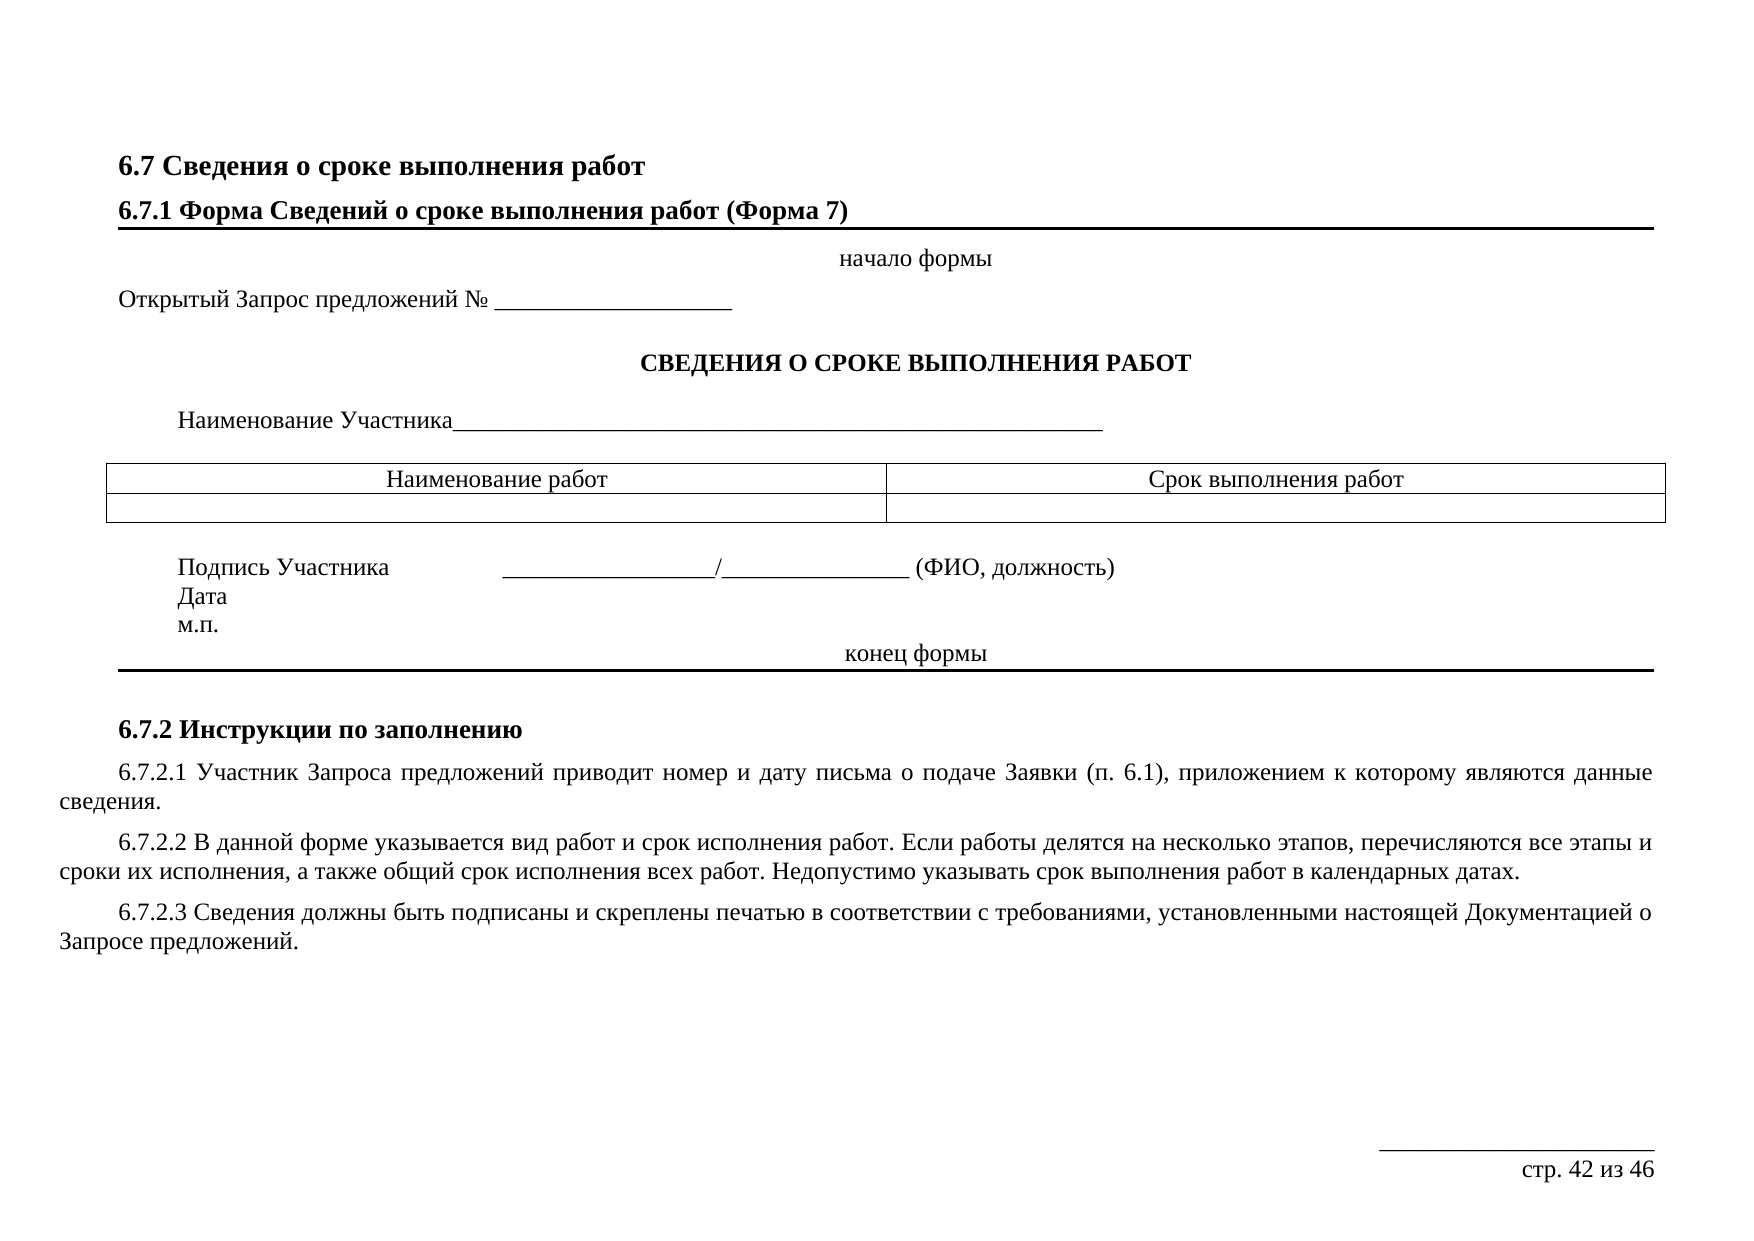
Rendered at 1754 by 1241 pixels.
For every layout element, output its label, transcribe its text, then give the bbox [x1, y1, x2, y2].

text Дата [118, 581, 1654, 609]
subtitle 6.7 Сведения о сроке выполнения работ [118, 148, 1654, 181]
text 6.7.2.2 В данной форме указывается вид работ и срок исполнения работ. Если работы делятся на несколько этапов, перечисляются все этапы и сроки их исполнения, а также общий срок исполнения всех работ. Недопустимо указывать срок выполнения работ в календарных датах. [59, 827, 1654, 884]
subtitle 6.7.2 Инструкции по заполнению [118, 713, 1654, 744]
table_header Срок выполнения работ [887, 464, 1665, 492]
text СВЕДЕНИЯ О СРОКЕ ВЫПОЛНЕНИЯ РАБОТ [118, 348, 1654, 376]
text начало формы [118, 243, 1654, 271]
subtitle 6.7.1 Форма Сведений о сроке выполнения работ (Форма 7) [118, 194, 1654, 227]
table_header Наименование работ [107, 464, 886, 492]
table_cell [887, 494, 1665, 522]
text 6.7.2.3 Сведения должны быть подписаны и скреплены печатью в соответствии с требованиями, установленными настоящей Документацией о Запросе предложений. [59, 897, 1654, 954]
text Наименование Участника____________________________________________________ [118, 405, 1654, 434]
table_cell [107, 494, 886, 522]
text конец формы [118, 638, 1654, 669]
text Подпись Участника _________________/_______________ (ФИО, должность) [118, 552, 1654, 581]
text Открытый Запрос предложений № ___________________ [59, 284, 1654, 313]
text м.п. [118, 609, 1654, 638]
text 6.7.2.1 Участник Запроса предложений приводит номер и дату письма о подаче Заявки (п. 6.1), приложением к которому являются данные сведения. [59, 757, 1654, 814]
